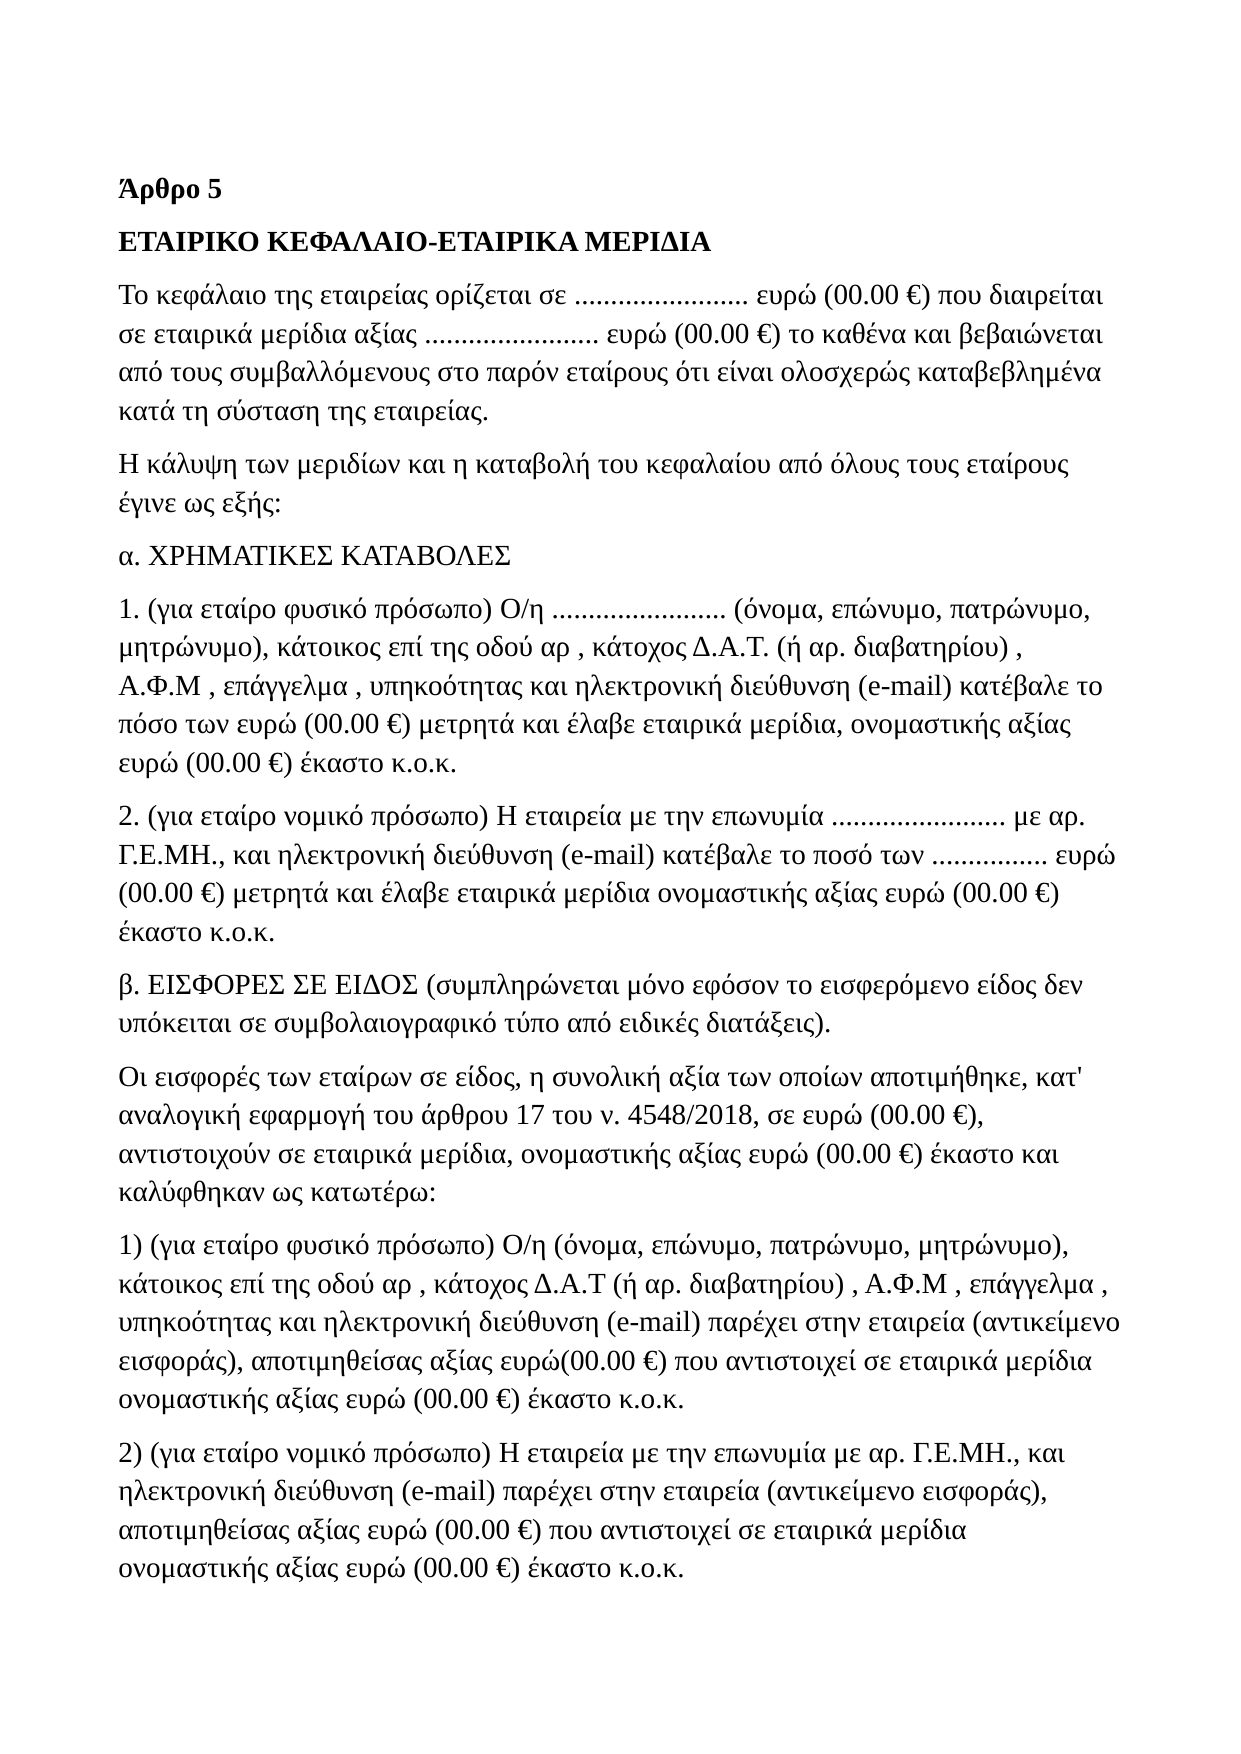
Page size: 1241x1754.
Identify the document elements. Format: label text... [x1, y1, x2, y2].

text Το κεφάλαιο της εταιρείας ορίζεται σε ........................ ευρώ (00.00 €) που διαιρείται σε εταιρικά μερίδια αξίας ........................ ευρώ (00.00 €) το καθένα και βεβαιώνεται από τους συμβαλλόμενους στο παρόν εταίρους ότι είναι ολοσχερώς καταβεβλημένα κατά τη σύσταση της εταιρείας. [118, 277, 1122, 427]
text ΕΤΑΙΡΙΚΟ ΚΕΦΑΛΑΙΟ-ΕΤΑΙΡΙΚΑ ΜΕΡΙΔΙΑ [118, 224, 1122, 258]
text Οι εισφορές των εταίρων σε είδος, η συνολική αξία των οποίων αποτιμήθηκε, κατ' αναλογική εφαρμογή του άρθρου 17 του ν. 4548/2018, σε ευρώ (00.00 €), αντιστοιχούν σε εταιρικά μερίδια, ονομαστικής αξίας ευρώ (00.00 €) έκαστο και καλύφθηκαν ως κατωτέρω: [118, 1059, 1122, 1208]
text 1. (για εταίρο φυσικό πρόσωπο) Ο/η ........................ (όνομα, επώνυμο, πατρώνυμο, μητρώνυμο), κάτοικος επί της οδού αρ , κάτοχος Δ.Α.Τ. (ή αρ. διαβατηρίου) , Α.Φ.Μ , επάγγελμα , υπηκοότητας και ηλεκτρονική διεύθυνση (e-mail) κατέβαλε το πόσο των ευρώ (00.00 €) μετρητά και έλαβε εταιρικά μερίδια, ονομαστικής αξίας ευρώ (00.00 €) έκαστο κ.ο.κ. [118, 591, 1122, 779]
text Η κάλυψη των μεριδίων και η καταβολή του κεφαλαίου από όλους τους εταίρους έγινε ως εξής: [118, 446, 1122, 518]
text Άρθρο 5 [118, 171, 1122, 205]
text β. ΕΙΣΦΟΡΕΣ ΣΕ ΕΙΔΟΣ (συμπληρώνεται μόνο εφόσον το εισφερόμενο είδος δεν υπόκειται σε συμβολαιογραφικό τύπο από ειδικές διατάξεις). [118, 967, 1122, 1039]
text α. ΧΡΗΜΑΤΙΚΕΣ ΚΑΤΑΒΟΛΕΣ [118, 538, 1122, 571]
text 2. (για εταίρο νομικό πρόσωπο) Η εταιρεία με την επωνυμία ........................ με αρ. Γ.Ε.ΜΗ., και ηλεκτρονική διεύθυνση (e-mail) κατέβαλε το ποσό των ................ ευρώ (00.00 €) μετρητά και έλαβε εταιρικά μερίδια ονομαστικής αξίας ευρώ (00.00 €) έκαστο κ.ο.κ. [118, 798, 1122, 947]
text 1) (για εταίρο φυσικό πρόσωπο) Ο/η (όνομα, επώνυμο, πατρώνυμο, μητρώνυμο), κάτοικος επί της οδού αρ , κάτοχος Δ.Α.Τ (ή αρ. διαβατηρίου) , Α.Φ.Μ , επάγγελμα , υπηκοότητας και ηλεκτρονική διεύθυνση (e-mail) παρέχει στην εταιρεία (αντικείμενο εισφοράς), αποτιμηθείσας αξίας ευρώ(00.00 €) που αντιστοιχεί σε εταιρικά μερίδια ονομαστικής αξίας ευρώ (00.00 €) έκαστο κ.ο.κ. [118, 1227, 1122, 1415]
text 2) (για εταίρο νομικό πρόσωπο) Η εταιρεία με την επωνυμία με αρ. Γ.Ε.ΜΗ., και ηλεκτρονική διεύθυνση (e-mail) παρέχει στην εταιρεία (αντικείμενο εισφοράς), αποτιμηθείσας αξίας ευρώ (00.00 €) που αντιστοιχεί σε εταιρικά μερίδια ονομαστικής αξίας ευρώ (00.00 €) έκαστο κ.ο.κ. [118, 1435, 1122, 1584]
